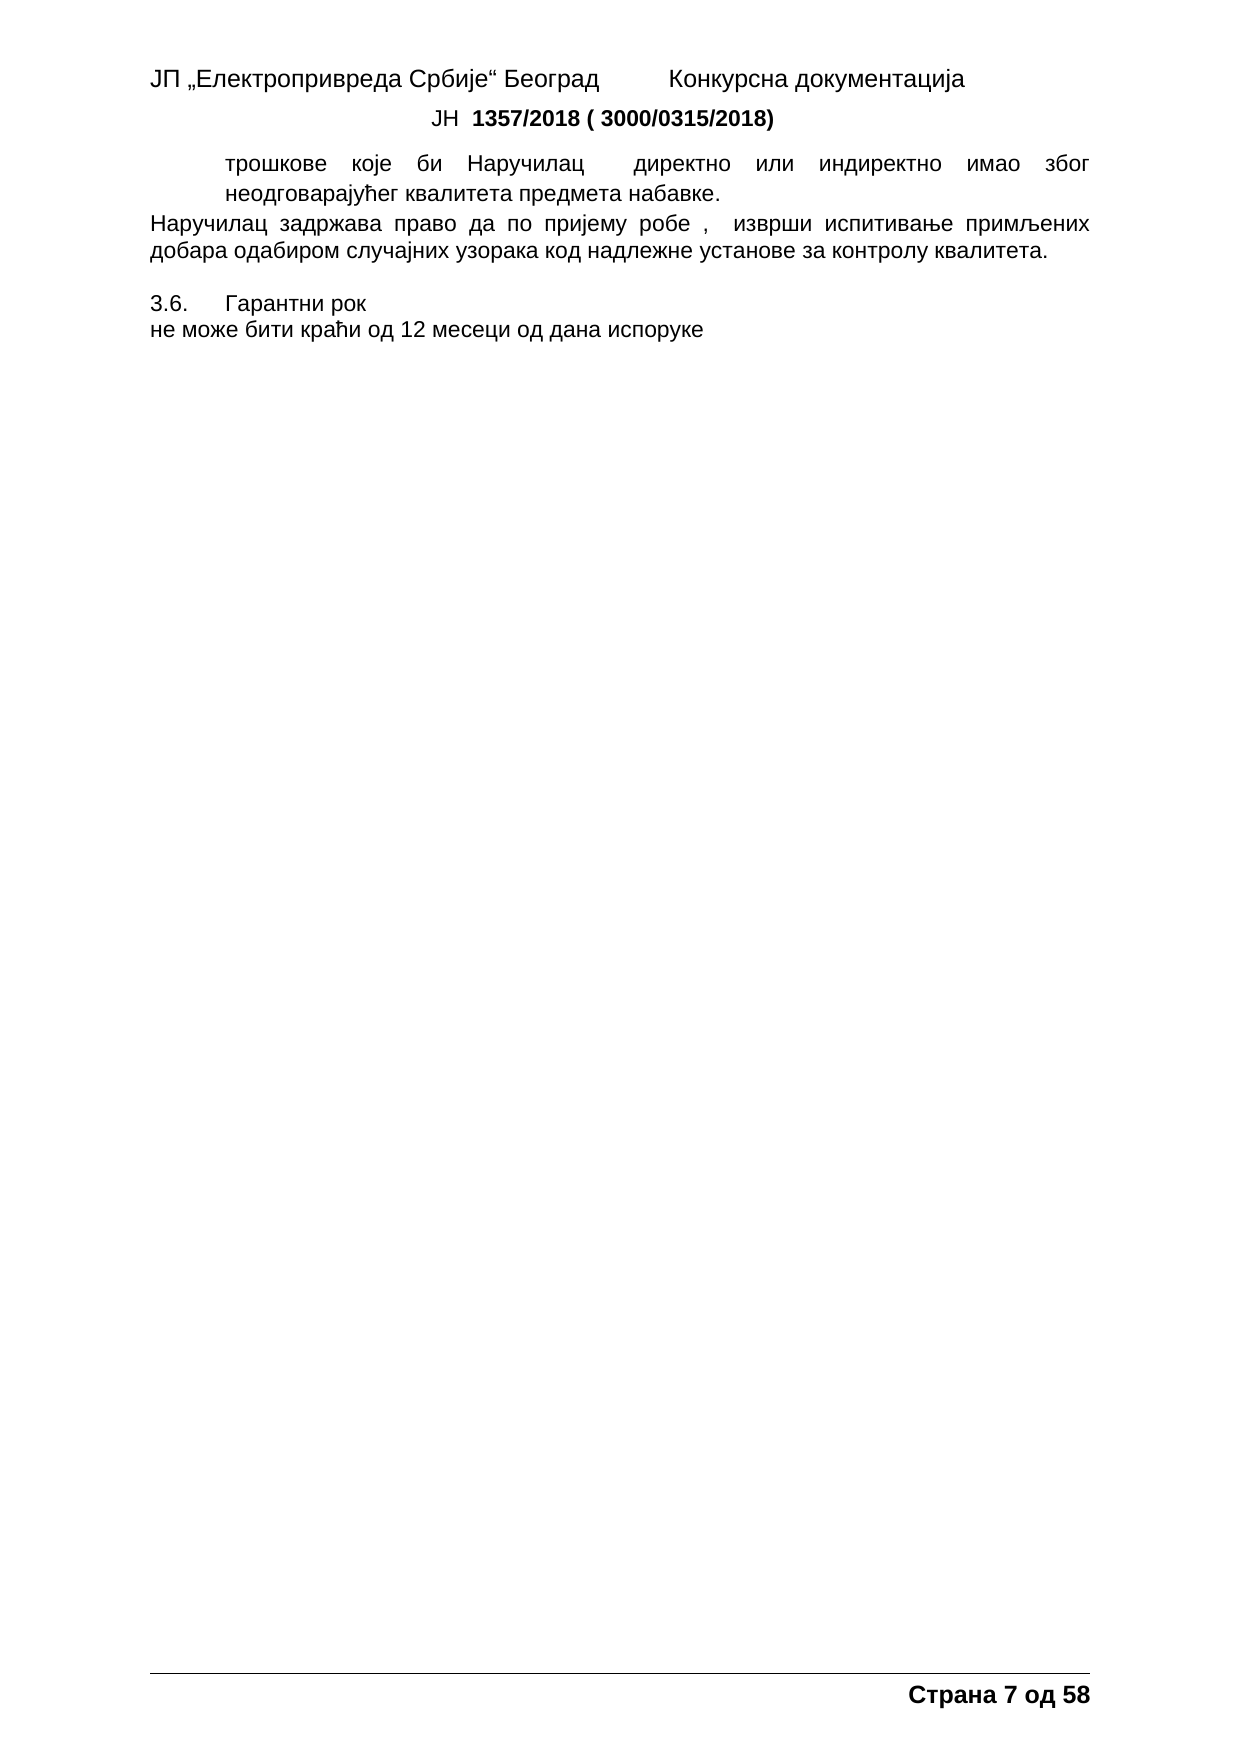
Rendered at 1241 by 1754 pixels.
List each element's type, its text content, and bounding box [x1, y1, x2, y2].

list Наручилац задржава право да по пријему робе , изврши испитивање примљених добара одабиром случајних узорака код надлежне установе за контролу квалитета. [150, 210, 1090, 263]
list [225, 150, 1090, 207]
text не може бити краћи од 12 месеци од дана испоруке [150, 316, 1090, 342]
text 3.6. Гарантни рок [150, 289, 1090, 316]
